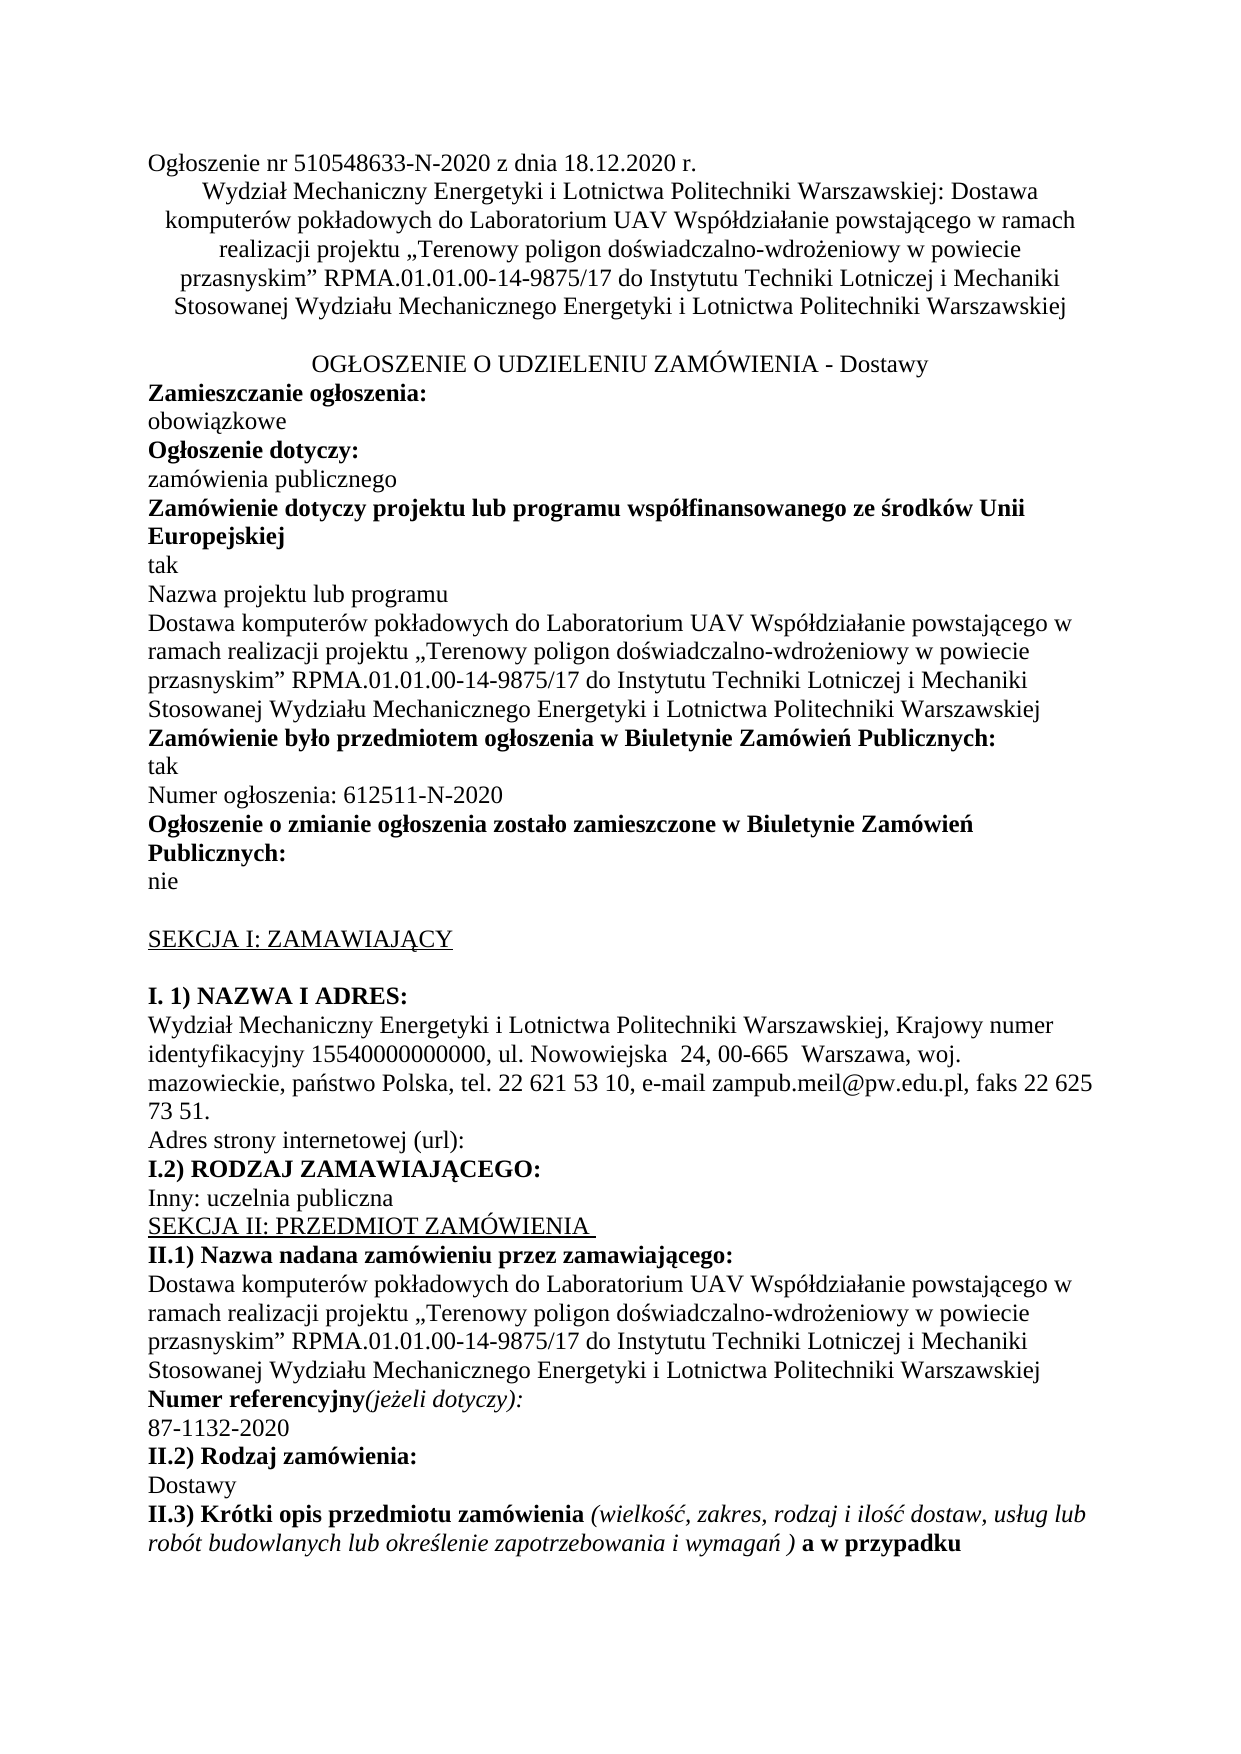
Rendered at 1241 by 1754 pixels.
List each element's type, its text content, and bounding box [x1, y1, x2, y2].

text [148, 1499, 1093, 1556]
text II.2) Rodzaj zamówienia: [148, 1441, 1093, 1470]
text tak Nazwa projektu lub programu Dostawa komputerów pokładowych do Laboratorium UAV Współdziałanie powstającego w ramach realizacji projektu „Terenowy poligon doświadczalno-wdrożeniowy w powiecie przasnyskim” RPMA.01.01.00-14-9875/17 do Instytutu Techniki Lotniczej i Mechaniki Stosowanej Wydziału Mechanicznego Energetyki i Lotnictwa Politechniki Warszawskiej [148, 550, 1093, 723]
text SEKCJA II: PRZEDMIOT ZAMÓWIENIA [148, 1211, 1093, 1240]
text Zamówienie dotyczy projektu lub programu współfinansowanego ze środków Unii Europejskiej [148, 493, 1093, 550]
text I.2) RODZAJ ZAMAWIAJĄCEGO: [148, 1154, 1093, 1183]
text Ogłoszenie dotyczy: [148, 435, 1093, 464]
text obowiązkowe [148, 406, 1093, 435]
text tak Numer ogłoszenia: 612511-N-2020 [148, 751, 1093, 809]
text Zamieszczanie ogłoszenia: [148, 378, 1093, 406]
text nie [148, 866, 1093, 895]
text Numer referencyjny(jeżeli dotyczy): [148, 1384, 1093, 1413]
text Ogłoszenie o zmianie ogłoszenia zostało zamieszczone w Biuletynie Zamówień Publicznych: [148, 809, 1093, 866]
text I. 1) NAZWA I ADRES: [148, 981, 1093, 1010]
text 87-1132-2020 [148, 1413, 1093, 1441]
text Wydział Mechaniczny Energetyki i Lotnictwa Politechniki Warszawskiej: Dostawa komputerów pokładowych do Laboratorium UAV Współdziałanie powstającego w ramach realizacji projektu „Terenowy poligon doświadczalno-wdrożeniowy w powiecie przasnyskim” RPMA.01.01.00-14-9875/17 do Instytutu Techniki Lotniczej i Mechaniki Stosowanej Wydziału Mechanicznego Energetyki i Lotnictwa Politechniki Warszawskiej OGŁOSZENIE O UDZIELENIU ZAMÓWIENIA - Dostawy [148, 176, 1093, 378]
text Ogłoszenie nr 510548633-N-2020 z dnia 18.12.2020 r. [148, 148, 1093, 176]
text Dostawy [148, 1470, 1093, 1499]
text SEKCJA I: ZAMAWIAJĄCY [148, 924, 1093, 953]
text Zamówienie było przedmiotem ogłoszenia w Biuletynie Zamówień Publicznych: [148, 723, 1093, 751]
text zamówienia publicznego [148, 464, 1093, 493]
text Wydział Mechaniczny Energetyki i Lotnictwa Politechniki Warszawskiej, Krajowy numer identyfikacyjny 15540000000000, ul. Nowowiejska 24, 00-665 Warszawa, woj. mazowieckie, państwo Polska, tel. 22 621 53 10, e-mail zampub.meil@pw.edu.pl, faks 22 625 73 51. Adres strony internetowej (url): [148, 1010, 1093, 1154]
text Inny: uczelnia publiczna [148, 1183, 1093, 1211]
text II.1) Nazwa nadana zamówieniu przez zamawiającego: [148, 1240, 1093, 1269]
